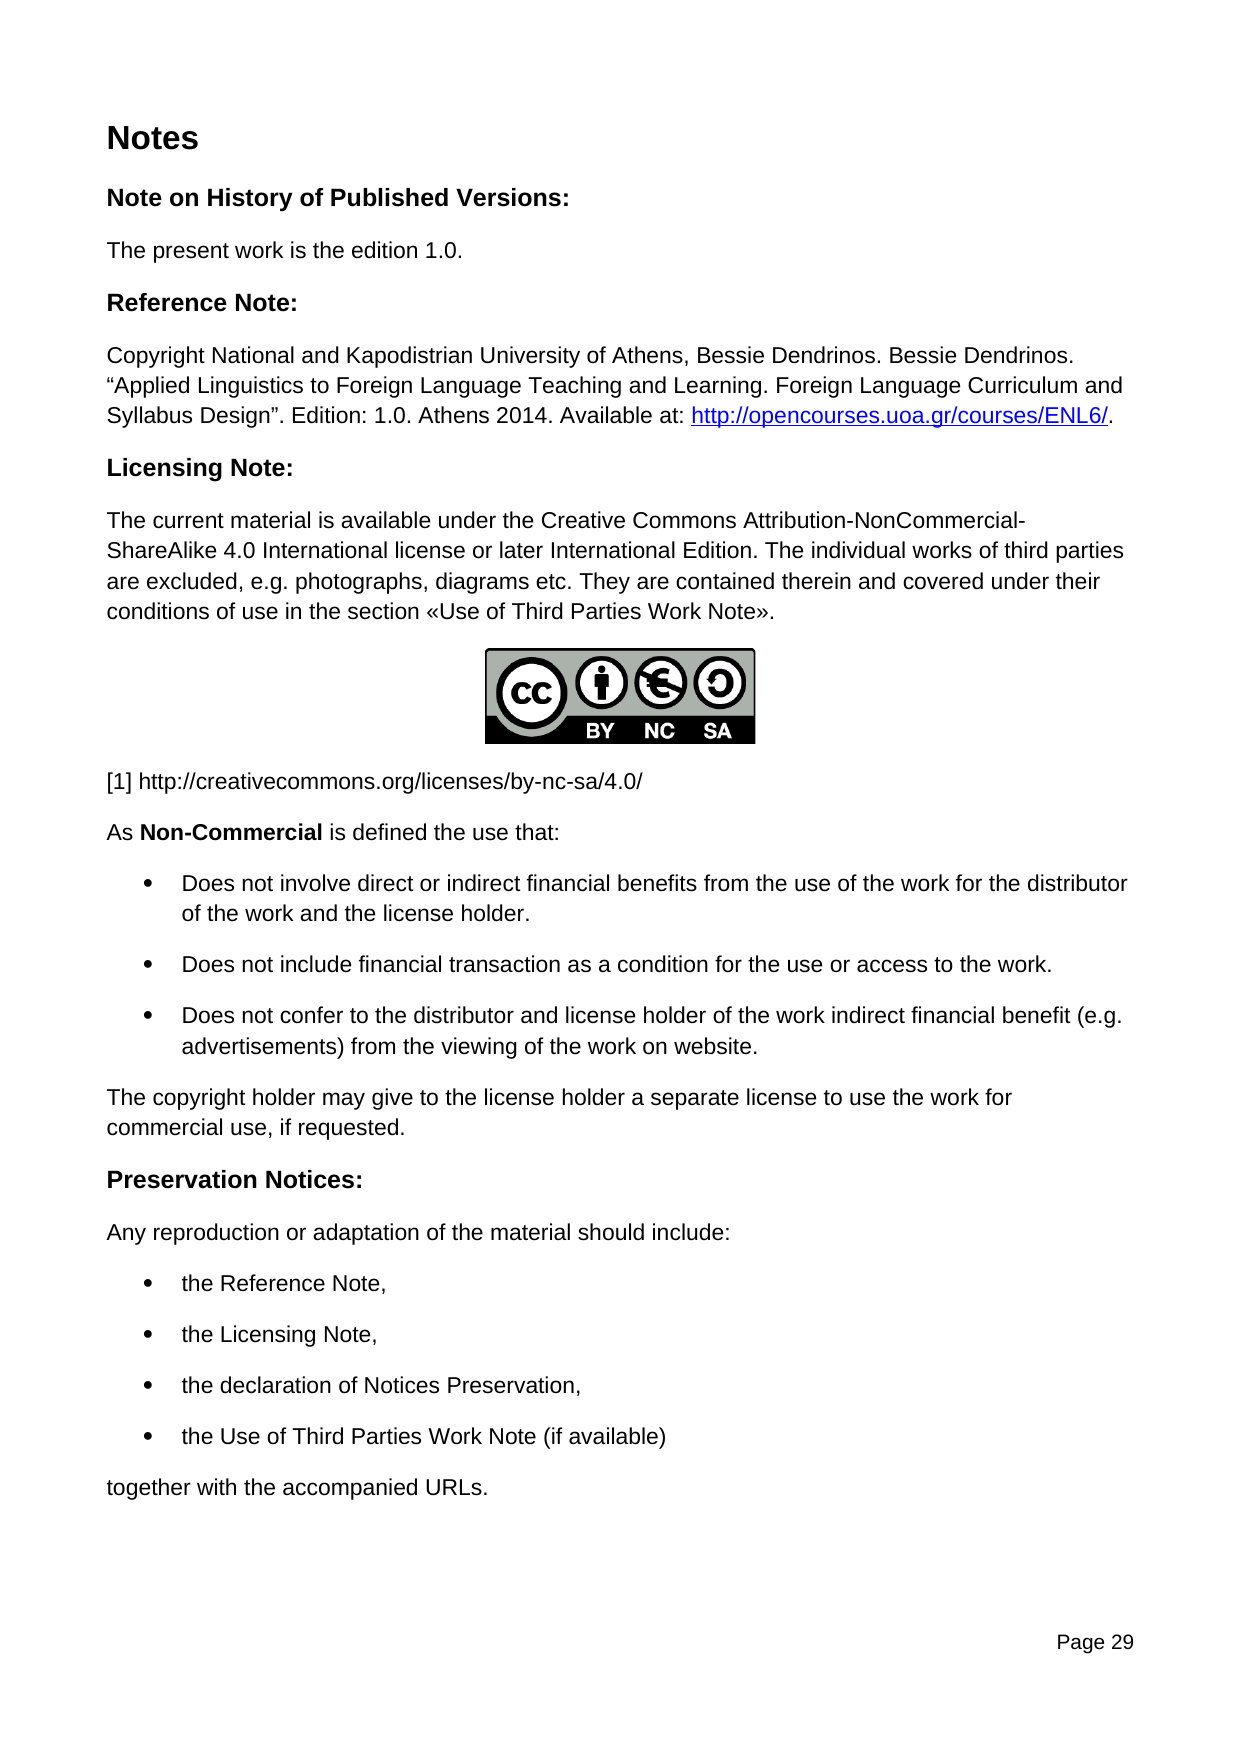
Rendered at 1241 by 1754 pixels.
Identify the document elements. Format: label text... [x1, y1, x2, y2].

text The current material is available under the Creative Commons Attribution-NonCommercial-ShareAlike 4.0 International license or later International Edition. The individual works of third parties are excluded, e.g. photographs, diagrams etc. They are contained therein and covered under their conditions of use in the section «Use of Third Parties Work Note». [106, 507, 1134, 624]
list Does not involve direct or indirect financial benefits from the use of the work for the distributor of the work and the license holder. [144, 870, 1134, 927]
text Copyright National and Kapodistrian University of Athens, Bessie Dendrinos. Bessie Dendrinos. “Applied Linguistics to Foreign Language Teaching and Learning. Foreign Language Curriculum and Syllabus Design”. Edition: 1.0. Athens 2014. Available at: http://opencourses.uoa.gr/courses/ENL6/. [106, 342, 1134, 429]
text Preservation Notices: [106, 1165, 1134, 1194]
text Note on History of Published Versions: [106, 183, 1134, 212]
text The copyright holder may give to the license holder a separate license to use the work for commercial use, if requested. [106, 1084, 1134, 1140]
picture [485, 648, 756, 744]
text Reference Note: [106, 288, 1134, 317]
list the Use of Third Parties Work Note (if available) [144, 1423, 1134, 1449]
list Does not include financial transaction as a condition for the use or access to the work. [144, 951, 1134, 978]
text Notes [106, 118, 1134, 157]
text together with the accompanied URLs. [106, 1474, 1134, 1500]
text As Non-Commercial is defined the use that: [106, 819, 1134, 845]
list the Reference Note, [144, 1270, 1134, 1296]
list the declaration of Notices Preservation, [144, 1372, 1134, 1398]
list the Licensing Note, [144, 1321, 1134, 1347]
text Any reproduction or adaptation of the material should include: [106, 1219, 1134, 1245]
text Licensing Note: [106, 453, 1134, 482]
text [1] http://creativecommons.org/licenses/by-nc-sa/4.0/ [106, 768, 1134, 794]
text The present work is the edition 1.0. [106, 237, 1134, 263]
list Does not confer to the distributor and license holder of the work indirect financial benefit (e.g. advertisements) from the viewing of the work on website. [144, 1002, 1134, 1059]
